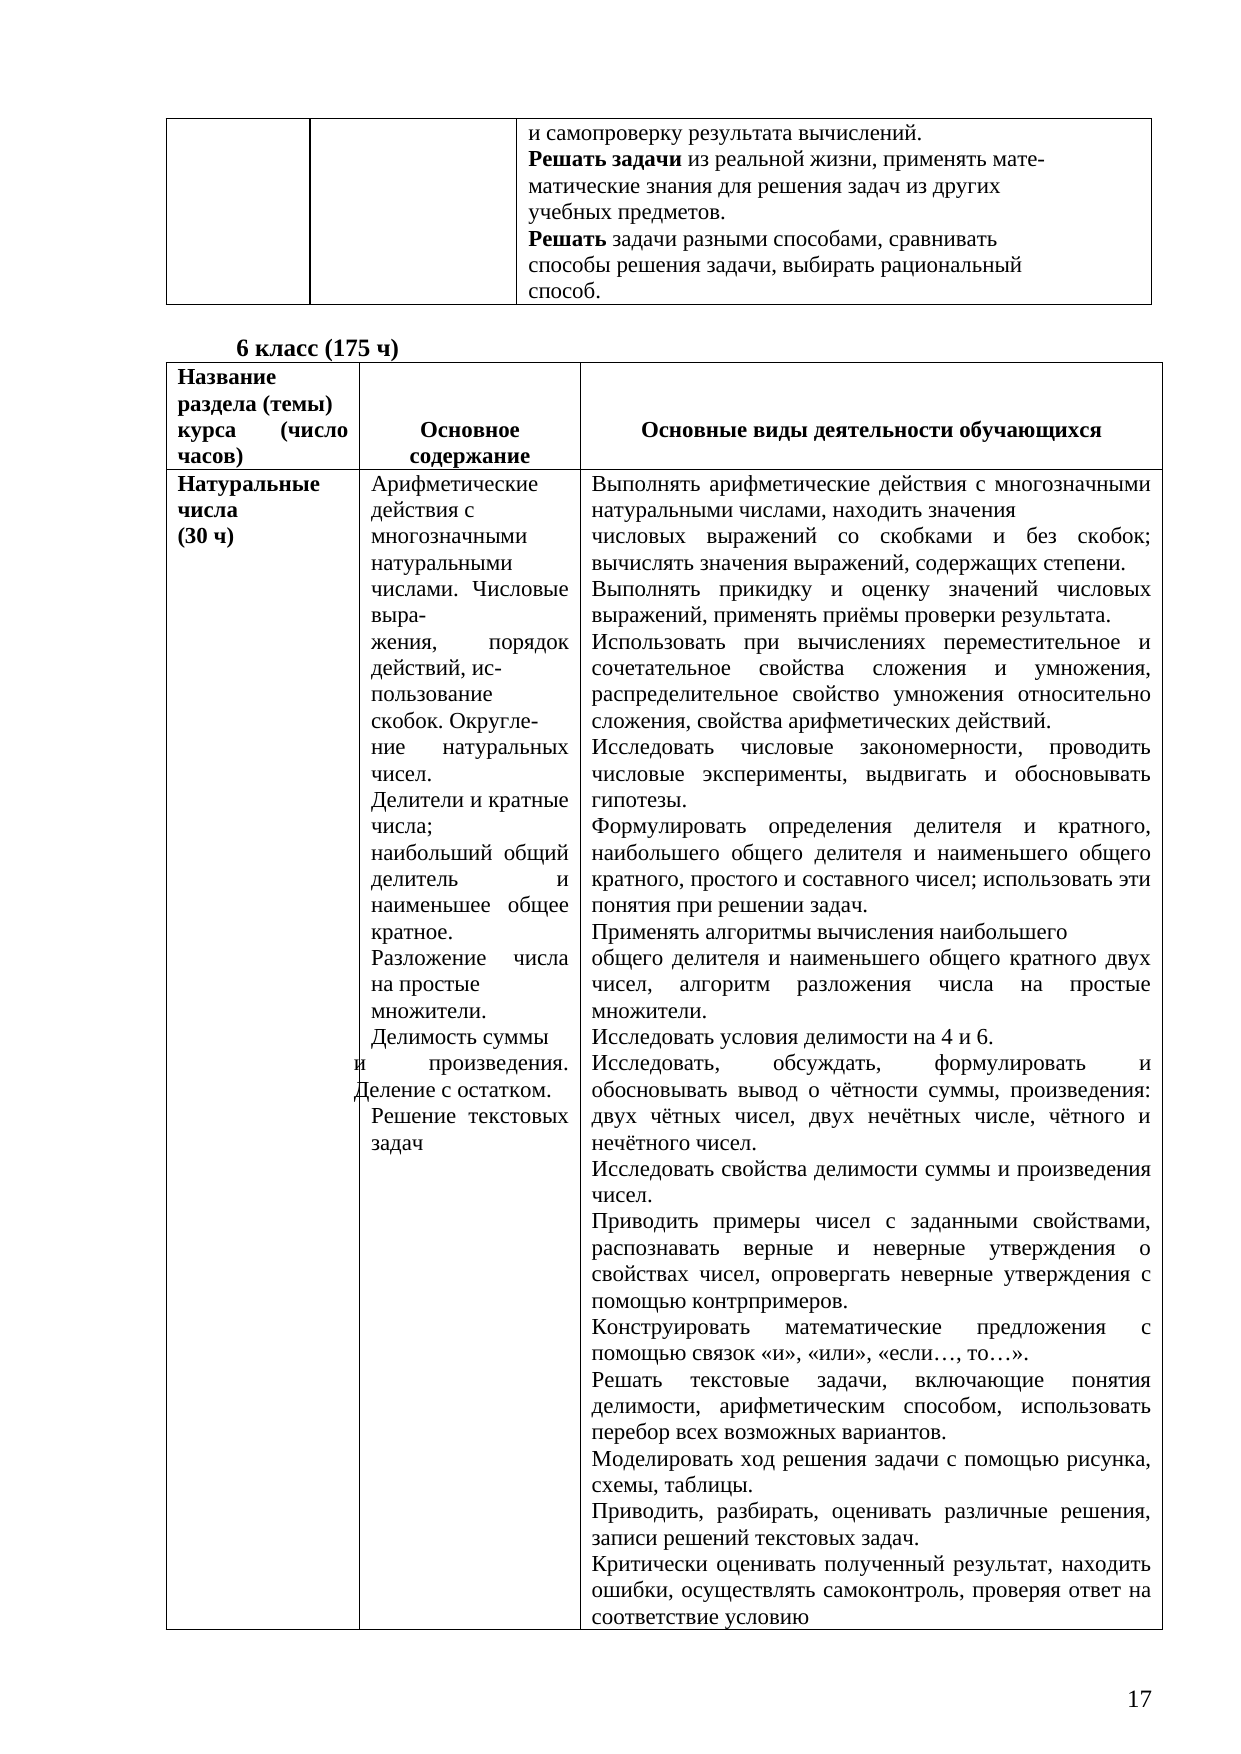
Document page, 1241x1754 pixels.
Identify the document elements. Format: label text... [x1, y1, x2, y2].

table_header Основные виды деятельности обучающихся [581, 363, 1162, 469]
table_cell Выполнять арифметические действия с многозначными натуральными числами, находить значения числовых выражений со скобками и без скобок; вычислять значения выражений, содержащих степени. Выполнять прикидку и оценку значений числовых выражений, применять приёмы проверки результата. Использовать при вычислениях переместительное и сочетательное свойства сложения и умножения, распределительное свойство умножения относительно сложения, свойства арифметических действий. Исследовать числовые закономерности, проводить числовые эксперименты, выдвигать и обосновывать гипотезы. Формулировать определения делителя и кратного, наибольшего общего делителя и наименьшего общего кратного, простого и составного чисел; использовать эти понятия при решении задач. Применять алгоритмы вычисления наибольшего общего делителя и наименьшего общего кратного двух чисел, алгоритм разложения числа на простые множители. Исследовать условия делимости на 4 и 6. Исследовать, обсуждать, формулировать и обосновывать вывод о чётности суммы, произведения: двух чётных чисел, двух нечётных числе, чётного и нечётного чисел. Исследовать свойства делимости суммы и произведения чисел. Приводить примеры чисел с заданными свойствами, распознавать верные и неверные утверждения о свойствах чисел, опровергать неверные утверждения с помощью контрпримеров. Конструировать математические предложения с помощью связок «и», «или», «если…, то…». Решать текстовые задачи, включающие понятия делимости, арифметическим способом, использовать перебор всех возможных вариантов. Моделировать ход решения задачи с помощью рисунка, схемы, таблицы. Приводить, разбирать, оценивать различные решения, записи решений текстовых задач. Критически оценивать полученный результат, находить ошибки, осуществлять самоконтроль, проверяя ответ на соответствие условию [581, 470, 1162, 1629]
table_cell Арифметические действия с многозначными натуральными числами. Числовые выра- жения, порядок действий, ис- пользование скобок. Округле- ние натуральных чисел. Делители и кратные числа; наибольший общий делитель и наименьшее общее кратное. Разложение числа на простые множители. Делимость суммы и произведения. Деление с остатком. Решение текстовых задач [360, 470, 580, 1629]
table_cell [167, 119, 309, 304]
table_header Основное содержание [360, 363, 580, 469]
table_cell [517, 119, 1151, 304]
table_header Название раздела (темы) курса (число часов) [167, 363, 359, 469]
table_cell Натуральные числа (30 ч) [167, 470, 359, 1629]
text 6 класс (175 ч) [177, 333, 1152, 362]
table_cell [311, 119, 516, 304]
